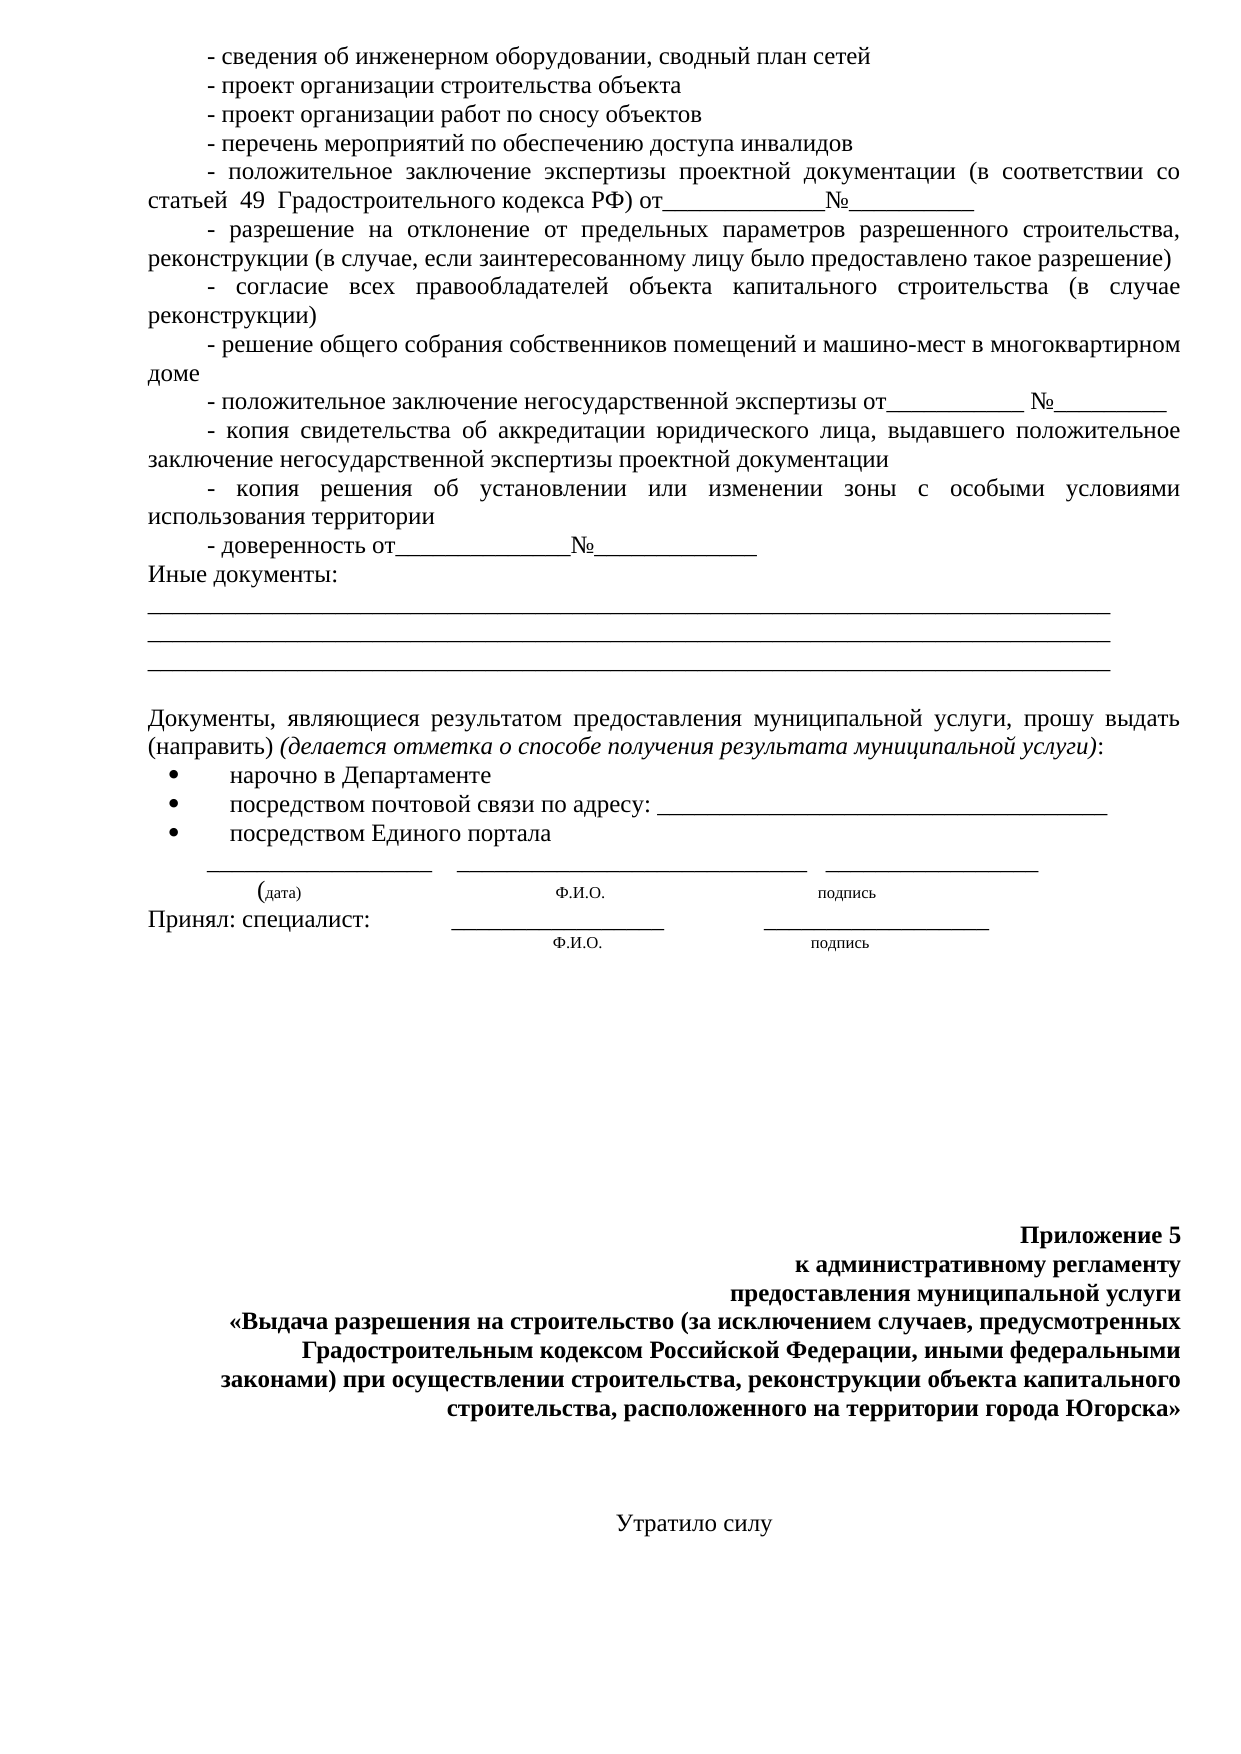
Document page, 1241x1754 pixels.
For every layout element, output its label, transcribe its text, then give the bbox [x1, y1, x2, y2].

text _____________________________________________________________________________ [148, 588, 1181, 616]
subtitle «Выдача разрешения на строительство (за исключением случаев, предусмотренных [148, 1306, 1181, 1335]
text Документы, являющиеся результатом предоставления муниципальной услуги, прошу выдать (направить) (делается отметка о способе получения результата муниципальной услуги): [148, 703, 1181, 760]
text Принял: специалист: _________________ __________________ [148, 904, 1181, 933]
subtitle Приложение 5 [148, 1220, 1181, 1249]
text - доверенность от______________№_____________ [148, 530, 1181, 559]
text - положительное заключение экспертизы проектной документации (в соответствии со статьей 49 Градостроительного кодекса РФ) от_____________№__________ [148, 156, 1181, 214]
text - перечень мероприятий по обеспечению доступа инвалидов [148, 128, 1181, 156]
text - положительное заключение негосударственной экспертизы от___________ №_________ [148, 386, 1181, 415]
subtitle к административному регламенту [148, 1249, 1181, 1278]
text - проект организации строительства объекта [148, 70, 1181, 99]
text Иные документы: [148, 559, 1181, 588]
text (дата) Ф.И.О. подпись [148, 875, 1181, 904]
text Ф.И.О. подпись [148, 933, 1181, 952]
text _____________________________________________________________________________ [148, 616, 1181, 645]
text __________________ ____________________________ _________________ [148, 846, 1181, 875]
subtitle Градостроительным кодексом Российской Федерации, иными федеральными законами) при осуществлении строительства, реконструкции объекта капитального строительства, расположенного на территории города Югорска» [148, 1335, 1181, 1421]
list посредством Единого портала [169, 818, 1181, 846]
text - сведения об инженерном оборудовании, сводный план сетей [148, 41, 1181, 70]
text - копия свидетельства об аккредитации юридического лица, выдавшего положительное заключение негосударственной экспертизы проектной документации [148, 415, 1181, 473]
list нарочно в Департаменте [169, 760, 1181, 789]
text - согласие всех правообладателей объекта капитального строительства (в случае реконструкции) [148, 271, 1181, 329]
subtitle предоставления муниципальной услуги [148, 1278, 1181, 1306]
list посредством почтовой связи по адресу: ____________________________________ [169, 789, 1181, 818]
text Утратило силу [148, 1508, 1181, 1536]
text _____________________________________________________________________________ [148, 645, 1181, 674]
text - проект организации работ по сносу объектов [148, 99, 1181, 128]
text - решение общего собрания собственников помещений и машино-мест в многоквартирном доме [148, 329, 1181, 386]
text - разрешение на отклонение от предельных параметров разрешенного строительства, реконструкции (в случае, если заинтересованному лицу было предоставлено такое разрешение) [148, 214, 1181, 271]
text - копия решения об установлении или изменении зоны с особыми условиями использования территории [148, 473, 1181, 530]
